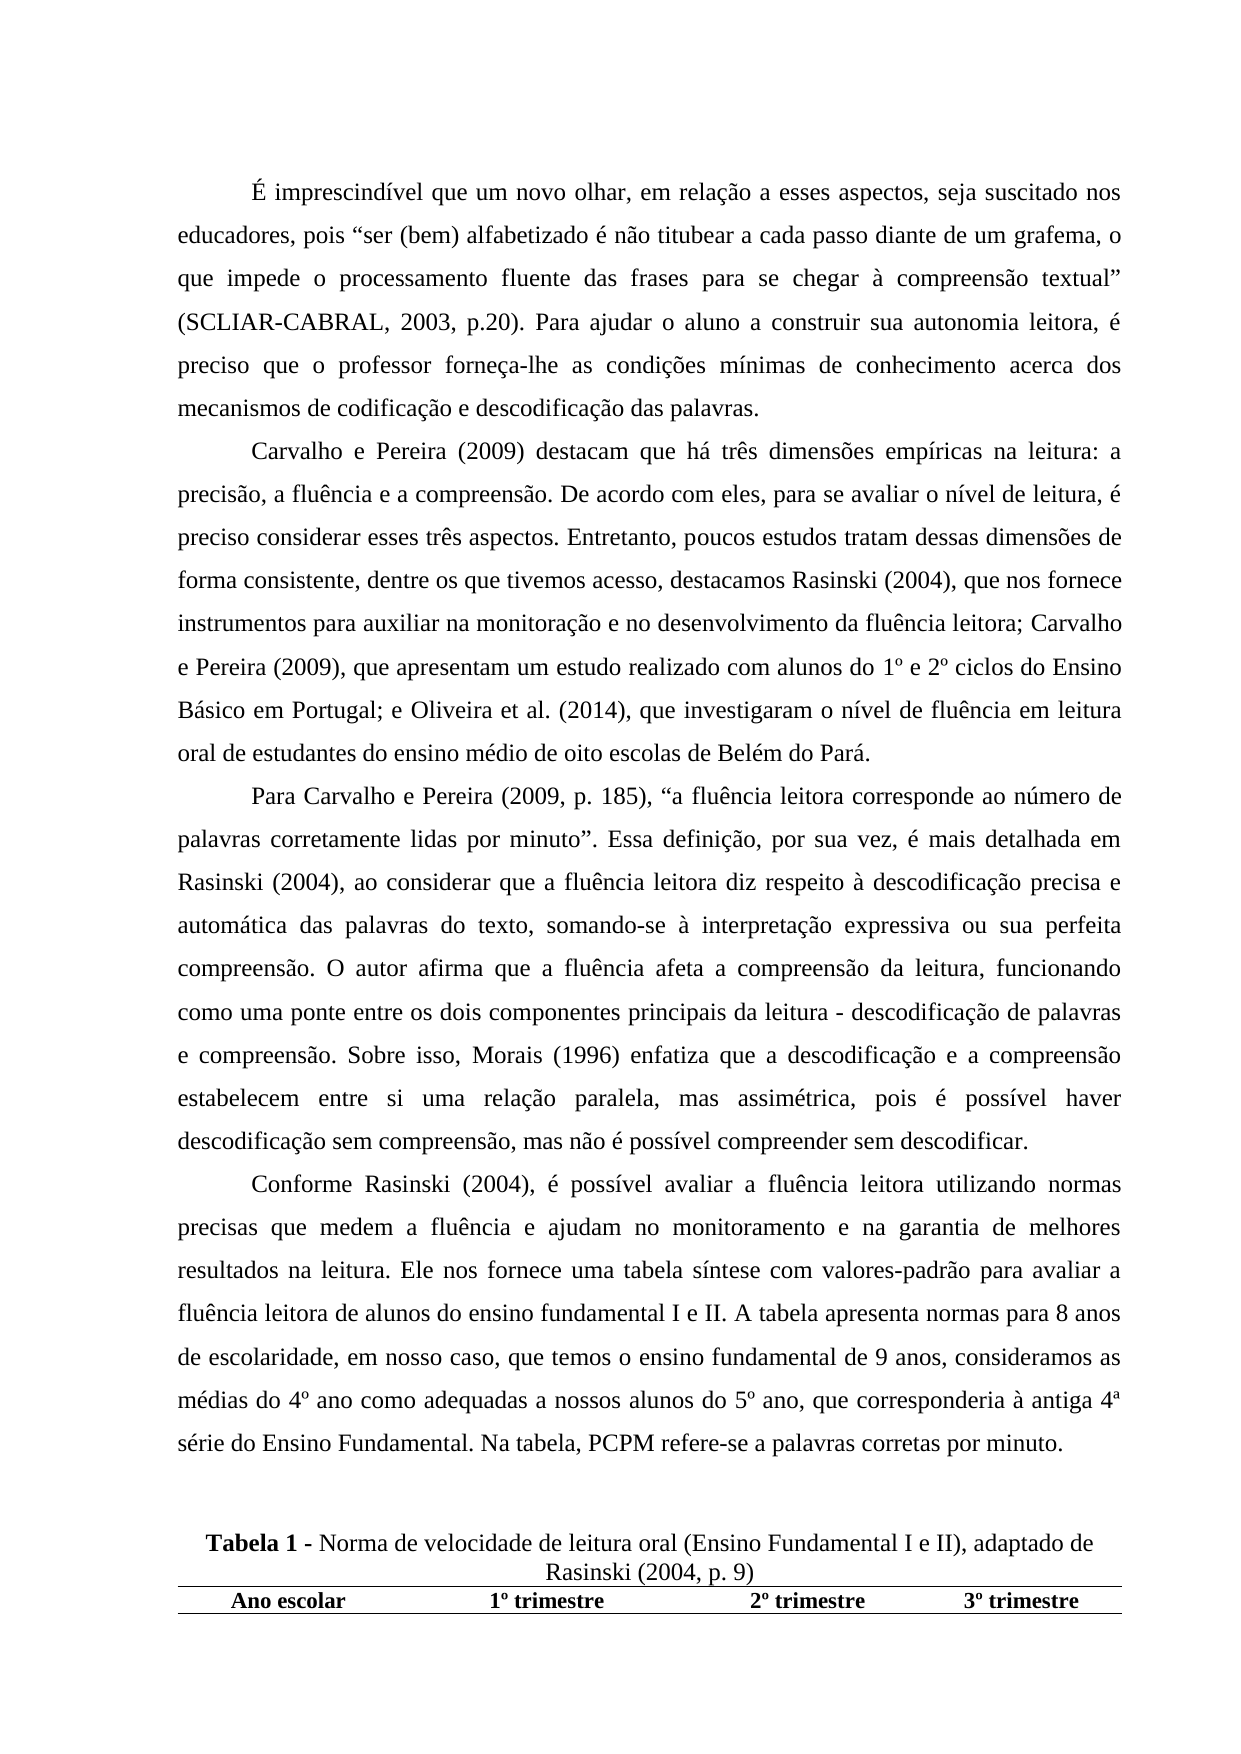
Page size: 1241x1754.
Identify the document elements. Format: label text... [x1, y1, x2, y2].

table_header 3º trimestre (pcpm) [921, 1587, 1122, 1613]
text Carvalho e Pereira (2009) destacam que há três dimensões empíricas na leitura: a precisão, a fluência e a compreensão. De acordo com eles, para se avaliar o nível de leitura, é preciso considerar esses três aspectos. Entretanto, poucos estudos tratam dessas dimensões de forma consistente, dentre os que tivemos acesso, destacamos Rasinski (2004), que nos fornece instrumentos para auxiliar na monitoração e no desenvolvimento da fluência leitora; Carvalho e Pereira (2009), que apresentam um estudo realizado com alunos do 1º e 2º ciclos do Ensino Básico em Portugal; e Oliveira et al. (2014), que investigaram o nível de fluência em leitura oral de estudantes do ensino médio de oito escolas de Belém do Pará. [177, 436, 1122, 767]
text É imprescindível que um novo olhar, em relação a esses aspectos, seja suscitado nos educadores, pois “ser (bem) alfabetizado é não titubear a cada passo diante de um grafema, o que impede o processamento fluente das frases para se chegar à compreensão textual” (SCLIAR-CABRAL, 2003, p.20). Para ajudar o aluno a construir sua autonomia leitora, é preciso que o professor forneça-lhe as condições mínimas de conhecimento acerca dos mecanismos de codificação e descodificação das palavras. [177, 177, 1122, 422]
table_header Ano escolar [178, 1587, 399, 1613]
text Para Carvalho e Pereira (2009, p. 185), “a fluência leitora corresponde ao número de palavras corretamente lidas por minuto”. Essa definição, por sua vez, é mais detalhada em Rasinski (2004), ao considerar que a fluência leitora diz respeito à descodificação precisa e automática das palavras do texto, somando-se à interpretação expressiva ou sua perfeita compreensão. O autor afirma que a fluência afeta a compreensão da leitura, funcionando como uma ponte entre os dois componentes principais da leitura - descodificação de palavras e compreensão. Sobre isso, Morais (1996) enfatiza que a descodificação e a compreensão estabelecem entre si uma relação paralela, mas assimétrica, pois é possível haver descodificação sem compreensão, mas não é possível compreender sem descodificar. [177, 781, 1122, 1155]
table_header 2º trimestre (pcpm) [694, 1587, 921, 1613]
table_header 1º trimestre (pcpm) [399, 1587, 694, 1613]
text Tabela 1 - Norma de velocidade de leitura oral (Ensino Fundamental I e II), adaptado de Rasinski (2004, p. 9) [177, 1528, 1122, 1586]
text Conforme Rasinski (2004), é possível avaliar a fluência leitora utilizando normas precisas que medem a fluência e ajudam no monitoramento e na garantia de melhores resultados na leitura. Ele nos fornece uma tabela síntese com valores-padrão para avaliar a fluência leitora de alunos do ensino fundamental I e II. A tabela apresenta normas para 8 anos de escolaridade, em nosso caso, que temos o ensino fundamental de 9 anos, consideramos as médias do 4º ano como adequadas a nossos alunos do 5º ano, que corresponderia à antiga 4ª série do Ensino Fundamental. Na tabela, PCPM refere-se a palavras corretas por minuto. [177, 1169, 1122, 1457]
